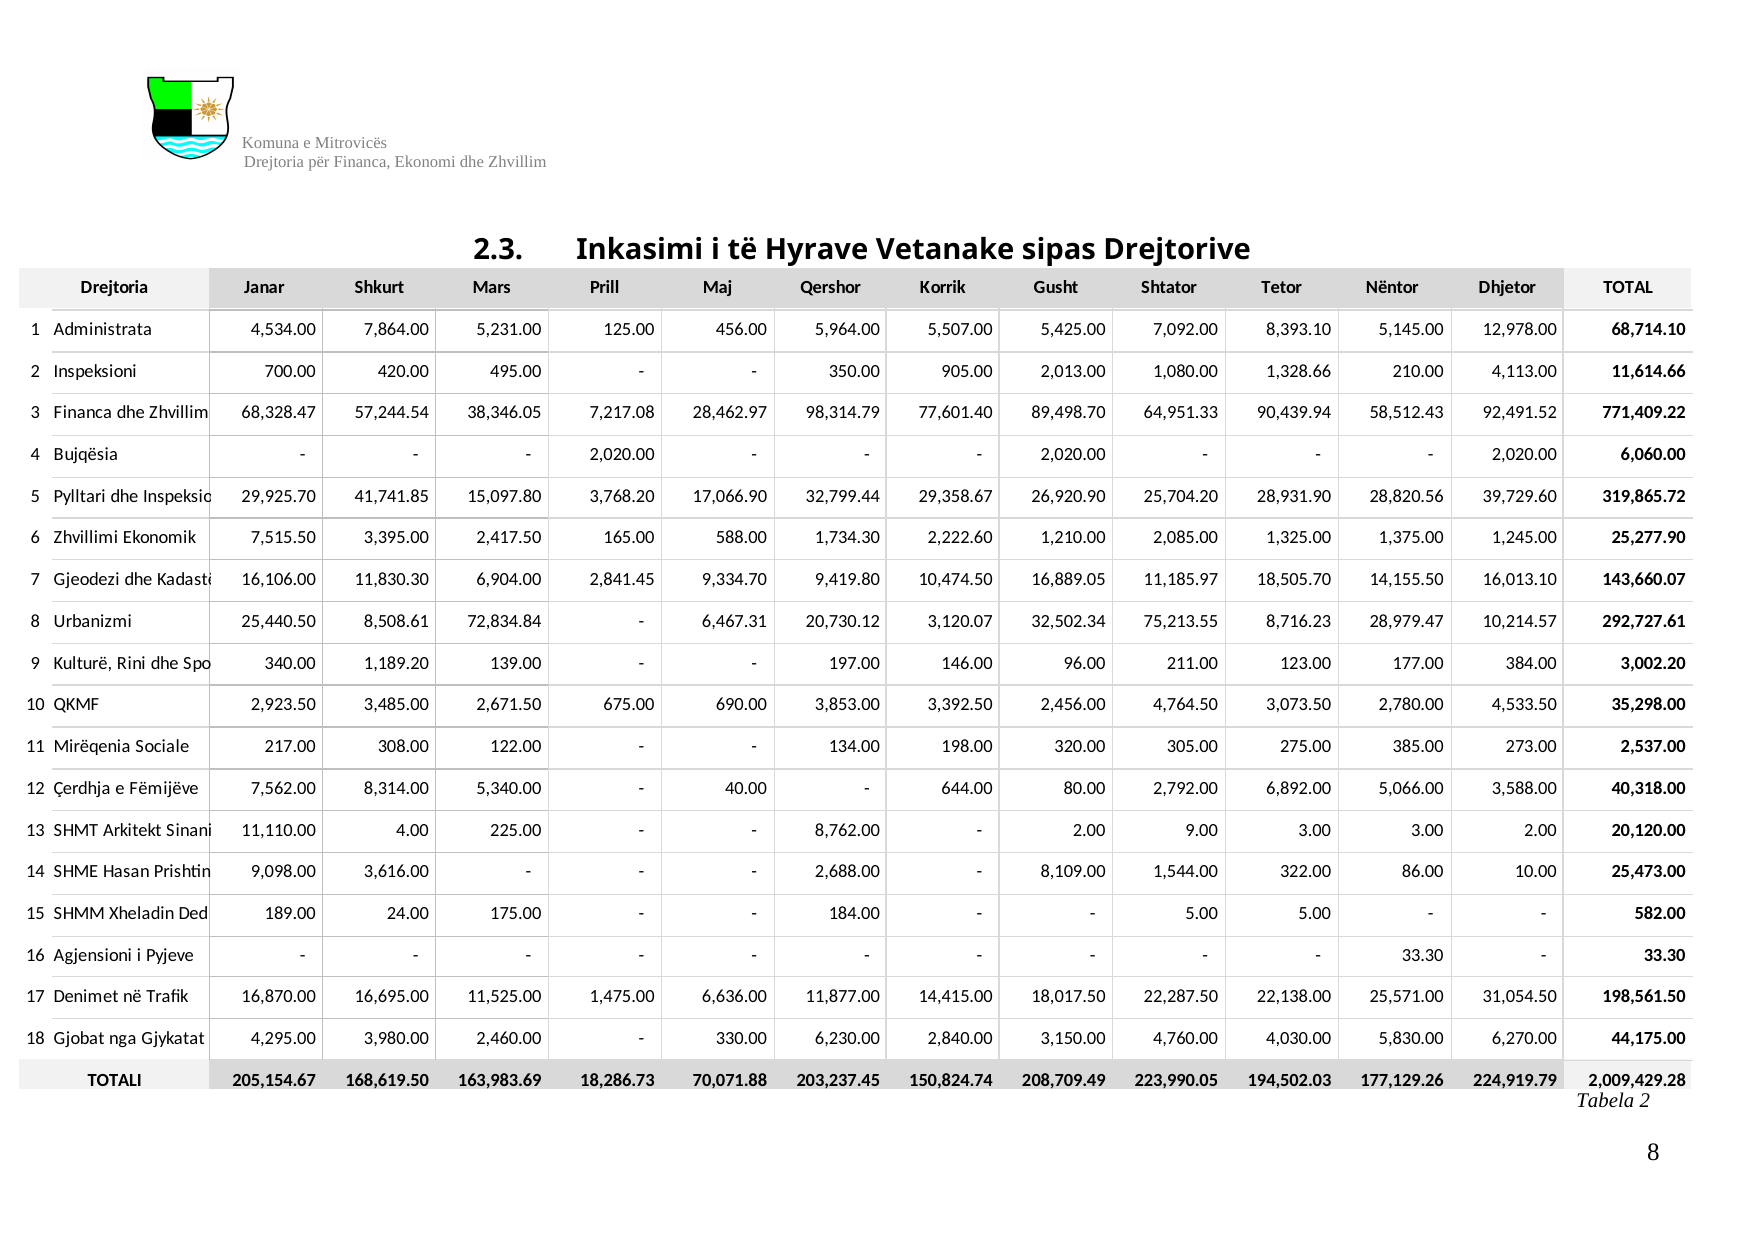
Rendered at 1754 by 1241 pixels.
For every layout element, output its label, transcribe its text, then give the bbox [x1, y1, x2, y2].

text Tabela 2 [1339, 478, 1451, 517]
text Tabela 2 [436, 811, 548, 852]
text Tabela 2 [1000, 602, 1112, 643]
text Tabela 2 [1226, 644, 1338, 684]
text Tabela 2 [1452, 977, 1562, 1018]
text Tabela 2 [887, 394, 998, 435]
text Tabela 2 [323, 353, 435, 393]
text Tabela 2 [1000, 353, 1112, 393]
text Tabela 2 [1113, 686, 1225, 726]
text Tabela 2 [887, 311, 998, 351]
text Tabela 2 [1564, 478, 1650, 517]
text Tabela 2 [1564, 811, 1650, 852]
text Tabela 2 [1000, 937, 1112, 976]
text Tabela 2 [662, 937, 774, 976]
text Tabela 2 [887, 560, 998, 601]
text Tabela 2 [662, 770, 774, 810]
text Tabela 2 [1339, 853, 1451, 894]
text Tabela 2 [549, 895, 661, 936]
text Tabela 2 [775, 853, 885, 894]
text Tabela 2 [775, 602, 885, 643]
text Tabela 2 [1113, 519, 1225, 559]
text Tabela 2 [1452, 770, 1562, 810]
text Tabela 2 [1226, 1019, 1338, 1059]
text Tabela 2 [549, 977, 661, 1018]
text Tabela 2 [210, 394, 322, 435]
text Tabela 2 [1452, 602, 1562, 643]
text Tabela 2 [887, 353, 998, 393]
text Tabela 2 [1226, 394, 1338, 435]
text Tabela 2 [887, 977, 998, 1018]
text Tabela 2 [210, 311, 322, 351]
text Tabela 2 [662, 478, 774, 517]
text Tabela 2 [210, 478, 322, 517]
text Tabela 2 [1564, 895, 1650, 936]
text Tabela 2 [549, 394, 661, 435]
text Tabela 2 [1452, 560, 1562, 601]
text Tabela 2 [775, 770, 885, 810]
text Tabela 2 [323, 602, 435, 643]
text Tabela 2 [1339, 770, 1451, 810]
text Tabela 2 [549, 853, 661, 894]
text Tabela 2 [549, 811, 661, 852]
text Tabela 2 [323, 311, 435, 351]
text Tabela 2 [323, 519, 435, 559]
text Tabela 2 [436, 311, 548, 351]
text Tabela 2 [775, 353, 885, 393]
text Tabela 2 [436, 602, 548, 643]
text Tabela 2 [1113, 770, 1225, 810]
text Tabela 2 [1226, 478, 1338, 517]
text Tabela 2 [210, 1019, 322, 1059]
text Tabela 2 [1452, 478, 1562, 517]
text Tabela 2 [1339, 436, 1451, 477]
text Tabela 2 [662, 602, 774, 643]
text Tabela 2 [1564, 353, 1650, 393]
text Tabela 2 [775, 478, 885, 517]
text Tabela 2 [1000, 478, 1112, 517]
text Tabela 2 [775, 1019, 885, 1059]
text Tabela 2 [210, 811, 322, 852]
text Tabela 2 [1226, 937, 1338, 976]
text Tabela 2 [1000, 728, 1112, 768]
text Tabela 2 [775, 937, 885, 976]
text Tabela 2 [549, 770, 661, 810]
text Tabela 2 [1564, 937, 1650, 976]
text Tabela 2 [19, 308, 209, 1059]
text Tabela 2 [1339, 728, 1451, 768]
text Tabela 2 [1564, 394, 1650, 435]
text Tabela 2 [323, 394, 435, 435]
text Tabela 2 [549, 1019, 661, 1059]
text Tabela 2 [1226, 519, 1338, 559]
text Tabela 2 [323, 977, 435, 1018]
text Tabela 2 [436, 478, 548, 517]
text Tabela 2 [323, 728, 435, 768]
text Tabela 2 [887, 895, 998, 936]
text Tabela 2 [549, 436, 661, 477]
text Tabela 2 [1564, 1019, 1650, 1059]
text Tabela 2 [1113, 394, 1225, 435]
text Tabela 2 [323, 937, 435, 976]
text Tabela 2 [1000, 853, 1112, 894]
text Tabela 2 [662, 394, 774, 435]
text Tabela 2 [1339, 644, 1451, 684]
text Tabela 2 [1113, 895, 1225, 936]
text Tabela 2 [1226, 311, 1338, 351]
text Tabela 2 [662, 436, 774, 477]
text Tabela 2 [436, 977, 548, 1018]
text Tabela 2 [1564, 853, 1650, 894]
text Tabela 2 [1226, 686, 1338, 726]
text Tabela 2 [436, 394, 548, 435]
text Tabela 2 [1226, 602, 1338, 643]
text Tabela 2 [1452, 311, 1562, 351]
text Tabela 2 [436, 937, 548, 976]
text Tabela 2 [1226, 770, 1338, 810]
text Tabela 2 [1339, 394, 1451, 435]
text Tabela 2 [1000, 394, 1112, 435]
text Tabela 2 [775, 394, 885, 435]
text Tabela 2 [887, 644, 998, 684]
text Tabela 2 [323, 1019, 435, 1059]
text Tabela 2 [887, 1019, 998, 1059]
text Tabela 2 [210, 644, 322, 684]
text Tabela 2 [887, 937, 998, 976]
text Tabela 2 [210, 436, 322, 477]
text Tabela 2 [1452, 686, 1562, 726]
text Tabela 2 [1564, 436, 1650, 477]
text Tabela 2 [1564, 770, 1650, 810]
text Tabela 2 [1452, 853, 1562, 894]
text Tabela 2 [1000, 811, 1112, 852]
text Tabela 2 [1000, 686, 1112, 726]
text Tabela 2 [549, 519, 661, 559]
text Tabela 2 [210, 519, 322, 559]
text Tabela 2 [775, 519, 885, 559]
text Tabela 2 [1000, 644, 1112, 684]
text Tabela 2 [323, 436, 435, 477]
text Tabela 2 [436, 853, 548, 894]
text Tabela 2 [436, 519, 548, 559]
text Tabela 2 [1113, 644, 1225, 684]
text Tabela 2 [887, 478, 998, 517]
text Tabela 2 [1452, 519, 1562, 559]
text Tabela 2 [1339, 560, 1451, 601]
text Tabela 2 [549, 311, 661, 351]
text Tabela 2 [1113, 977, 1225, 1018]
text Tabela 2 [1000, 895, 1112, 936]
text Tabela 2 [1226, 853, 1338, 894]
text Tabela 2 [549, 686, 661, 726]
text Tabela 2 [1226, 811, 1338, 852]
text Tabela 2 [662, 353, 774, 393]
text Tabela 2 [1000, 770, 1112, 810]
text Tabela 2 [887, 770, 998, 810]
text Tabela 2 [436, 895, 548, 936]
text Tabela 2 [1113, 1019, 1225, 1059]
text Tabela 2 [1564, 686, 1650, 726]
text Tabela 2 [436, 728, 548, 768]
text Tabela 2 [436, 353, 548, 393]
text Tabela 2 [1564, 311, 1650, 351]
text Tabela 2 [1339, 353, 1451, 393]
text Tabela 2 [323, 811, 435, 852]
text Tabela 2 [1452, 811, 1562, 852]
text Tabela 2 [887, 853, 998, 894]
text Tabela 2 [1339, 937, 1451, 976]
list Inkasimi i të Hyrave Vetanake sipas Drejtorive [47, 228, 1678, 268]
text Tabela 2 [1000, 977, 1112, 1018]
text Tabela 2 [1339, 895, 1451, 936]
text Tabela 2 [210, 937, 322, 976]
text Tabela 2 [1226, 895, 1338, 936]
text Tabela 2 [436, 1019, 548, 1059]
text Tabela 2 [210, 895, 322, 936]
text Tabela 2 [323, 478, 435, 517]
text Tabela 2 [1564, 560, 1650, 601]
text Tabela 2 [1000, 436, 1112, 477]
text Tabela 2 [1564, 644, 1650, 684]
text Tabela 2 [210, 770, 322, 810]
text Tabela 2 [210, 728, 322, 768]
text Tabela 2 [1452, 937, 1562, 976]
text Tabela 2 [662, 811, 774, 852]
text Tabela 2 [1339, 686, 1451, 726]
text Tabela 2 [436, 644, 548, 684]
text Tabela 2 [775, 311, 885, 351]
text Tabela 2 [549, 602, 661, 643]
text Tabela 2 [775, 644, 885, 684]
text Tabela 2 [549, 937, 661, 976]
text Tabela 2 [1564, 728, 1650, 768]
text Tabela 2 [323, 560, 435, 601]
text Tabela 2 [1452, 394, 1562, 435]
text Tabela 2 [210, 560, 322, 601]
text Tabela 2 [887, 602, 998, 643]
text Tabela 2 [662, 977, 774, 1018]
text Tabela 2 [1226, 436, 1338, 477]
text Tabela 2 [662, 686, 774, 726]
text Tabela 2 [323, 686, 435, 726]
text Tabela 2 [662, 728, 774, 768]
text Tabela 2 [549, 478, 661, 517]
text Tabela 2 [1564, 602, 1650, 643]
text Tabela 2 [662, 895, 774, 936]
text Tabela 2 [662, 1019, 774, 1059]
text Tabela 2 [323, 895, 435, 936]
text Tabela 2 [1000, 1019, 1112, 1059]
text Tabela 2 [662, 853, 774, 894]
text Tabela 2 [1000, 311, 1112, 351]
text Tabela 2 [887, 519, 998, 559]
text Tabela 2 [1226, 728, 1338, 768]
text Tabela 2 [549, 560, 661, 601]
text Tabela 2 [1113, 560, 1225, 601]
text Tabela 2 [887, 728, 998, 768]
text Tabela 2 [775, 686, 885, 726]
text Tabela 2 [210, 853, 322, 894]
text Tabela 2 [1226, 560, 1338, 601]
text Tabela 2 [662, 560, 774, 601]
text Tabela 2 [887, 436, 998, 477]
text Tabela 2 [1000, 519, 1112, 559]
text Tabela 2 [1226, 977, 1338, 1018]
text Tabela 2 [775, 436, 885, 477]
text Tabela 2 [1452, 436, 1562, 477]
text Tabela 2 [1452, 728, 1562, 768]
text Tabela 2 [210, 977, 322, 1018]
text Tabela 2 [775, 977, 885, 1018]
text Tabela 2 [1339, 602, 1451, 643]
text Tabela 2 [436, 770, 548, 810]
text Tabela 2 [1113, 811, 1225, 852]
text Tabela 2 [323, 853, 435, 894]
text Tabela 2 [775, 811, 885, 852]
text Tabela 2 [1452, 1019, 1562, 1059]
text Tabela 2 [210, 686, 322, 726]
text Tabela 2 [549, 353, 661, 393]
text Tabela 2 [662, 519, 774, 559]
text Tabela 2 [1113, 436, 1225, 477]
text Tabela 2 [887, 811, 998, 852]
text Tabela 2 [210, 353, 322, 393]
text Tabela 2 [436, 560, 548, 601]
text Tabela 2 [1113, 602, 1225, 643]
text Tabela 2 [775, 728, 885, 768]
text Tabela 2 [19, 1089, 1650, 1112]
text Tabela 2 [1000, 560, 1112, 601]
text Tabela 2 [775, 560, 885, 601]
text Tabela 2 [436, 436, 548, 477]
text Tabela 2 [436, 686, 548, 726]
text Tabela 2 [1339, 977, 1451, 1018]
text Tabela 2 [549, 728, 661, 768]
text Tabela 2 [775, 895, 885, 936]
text Tabela 2 [1113, 853, 1225, 894]
text Tabela 2 [1452, 895, 1562, 936]
text Tabela 2 [1113, 728, 1225, 768]
text Tabela 2 [1113, 311, 1225, 351]
text Tabela 2 [1564, 519, 1650, 559]
text Tabela 2 [1564, 977, 1650, 1018]
text Tabela 2 [1339, 311, 1451, 351]
text Tabela 2 [1113, 478, 1225, 517]
text Tabela 2 [323, 644, 435, 684]
text Tabela 2 [1339, 811, 1451, 852]
text Tabela 2 [210, 602, 322, 643]
picture [140, 68, 241, 163]
text Tabela 2 [1226, 353, 1338, 393]
text Tabela 2 [1339, 519, 1451, 559]
text Tabela 2 [1339, 1019, 1451, 1059]
text Tabela 2 [1113, 353, 1225, 393]
text Tabela 2 [1452, 644, 1562, 684]
text Tabela 2 [549, 644, 661, 684]
text Tabela 2 [323, 770, 435, 810]
text Tabela 2 [662, 644, 774, 684]
text Tabela 2 [1452, 353, 1562, 393]
text Tabela 2 [887, 686, 998, 726]
text Tabela 2 [662, 311, 774, 351]
text Tabela 2 [1113, 937, 1225, 976]
